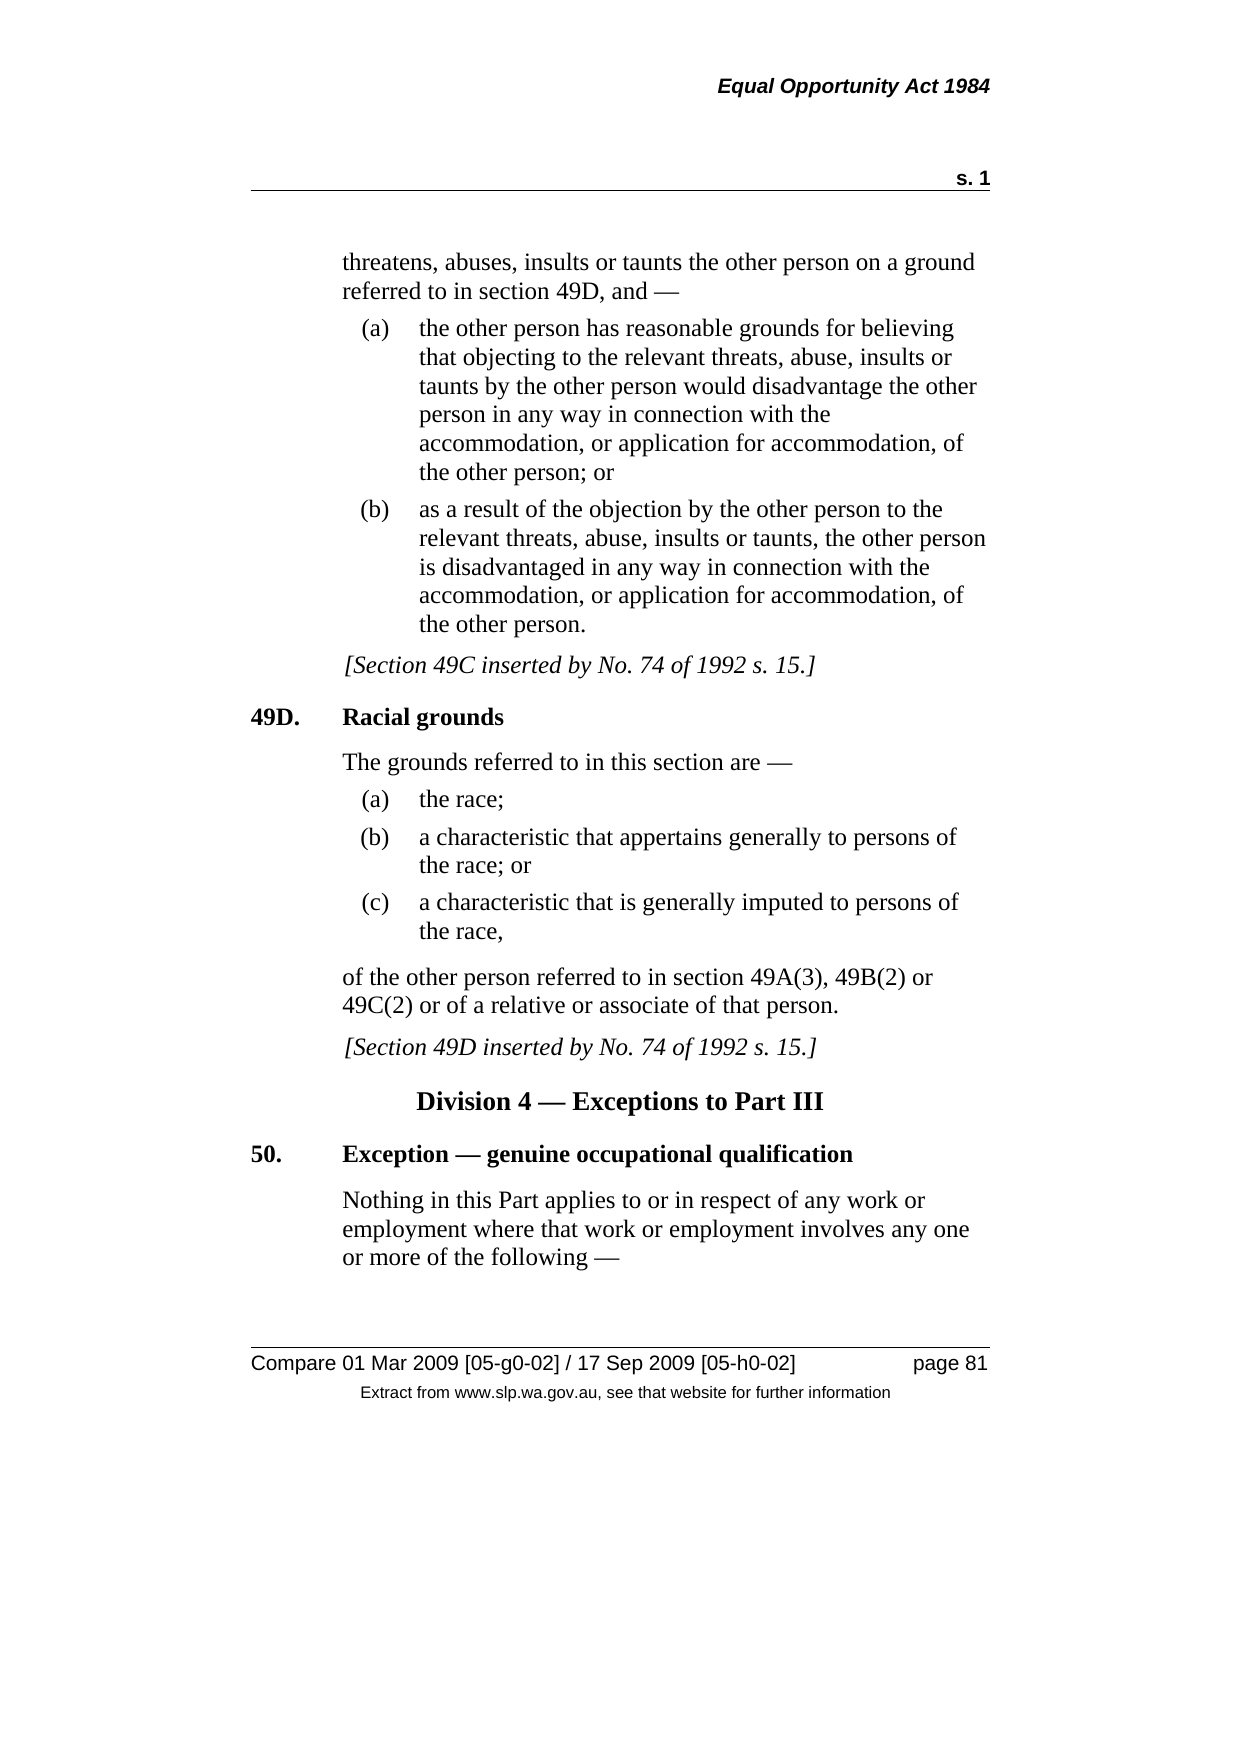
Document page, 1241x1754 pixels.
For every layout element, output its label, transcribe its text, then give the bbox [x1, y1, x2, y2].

subtitle Division 4 — Exceptions to Part III [251, 1085, 990, 1117]
subtitle 50. Exception — genuine occupational qualification [251, 1139, 990, 1168]
text [Section 49D inserted by No. 74 of 1992 s. 15.] [251, 1032, 990, 1060]
text (a) the race; [251, 784, 990, 813]
text The grounds referred to in this section are — [251, 747, 990, 776]
subtitle 49D. Racial grounds [251, 702, 990, 731]
text (a) the other person has reasonable grounds for believing that objecting to the relevant threats, abuse, insults or taunts by the other person would disadvantage the other person in any way in connection with the accommodation, or application for accommodation, of the other person; or [251, 313, 990, 486]
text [251, 247, 990, 305]
text (b) a characteristic that appertains generally to persons of the race; or [251, 822, 990, 879]
text [Section 49C inserted by No. 74 of 1992 s. 15.] [251, 650, 990, 679]
text (c) a characteristic that is generally imputed to persons of the race, [251, 887, 990, 945]
text of the other person referred to in section 49A(3), 49B(2) or 49C(2) or of a relative or associate of that person. [251, 962, 990, 1019]
text (b) as a result of the objection by the other person to the relevant threats, abuse, insults or taunts, the other person is disadvantaged in any way in connection with the accommodation, or application for accommodation, of the other person. [251, 494, 990, 638]
text Nothing in this Part applies to or in respect of any work or employment where that work or employment involves any one or more of the following — [251, 1185, 990, 1271]
